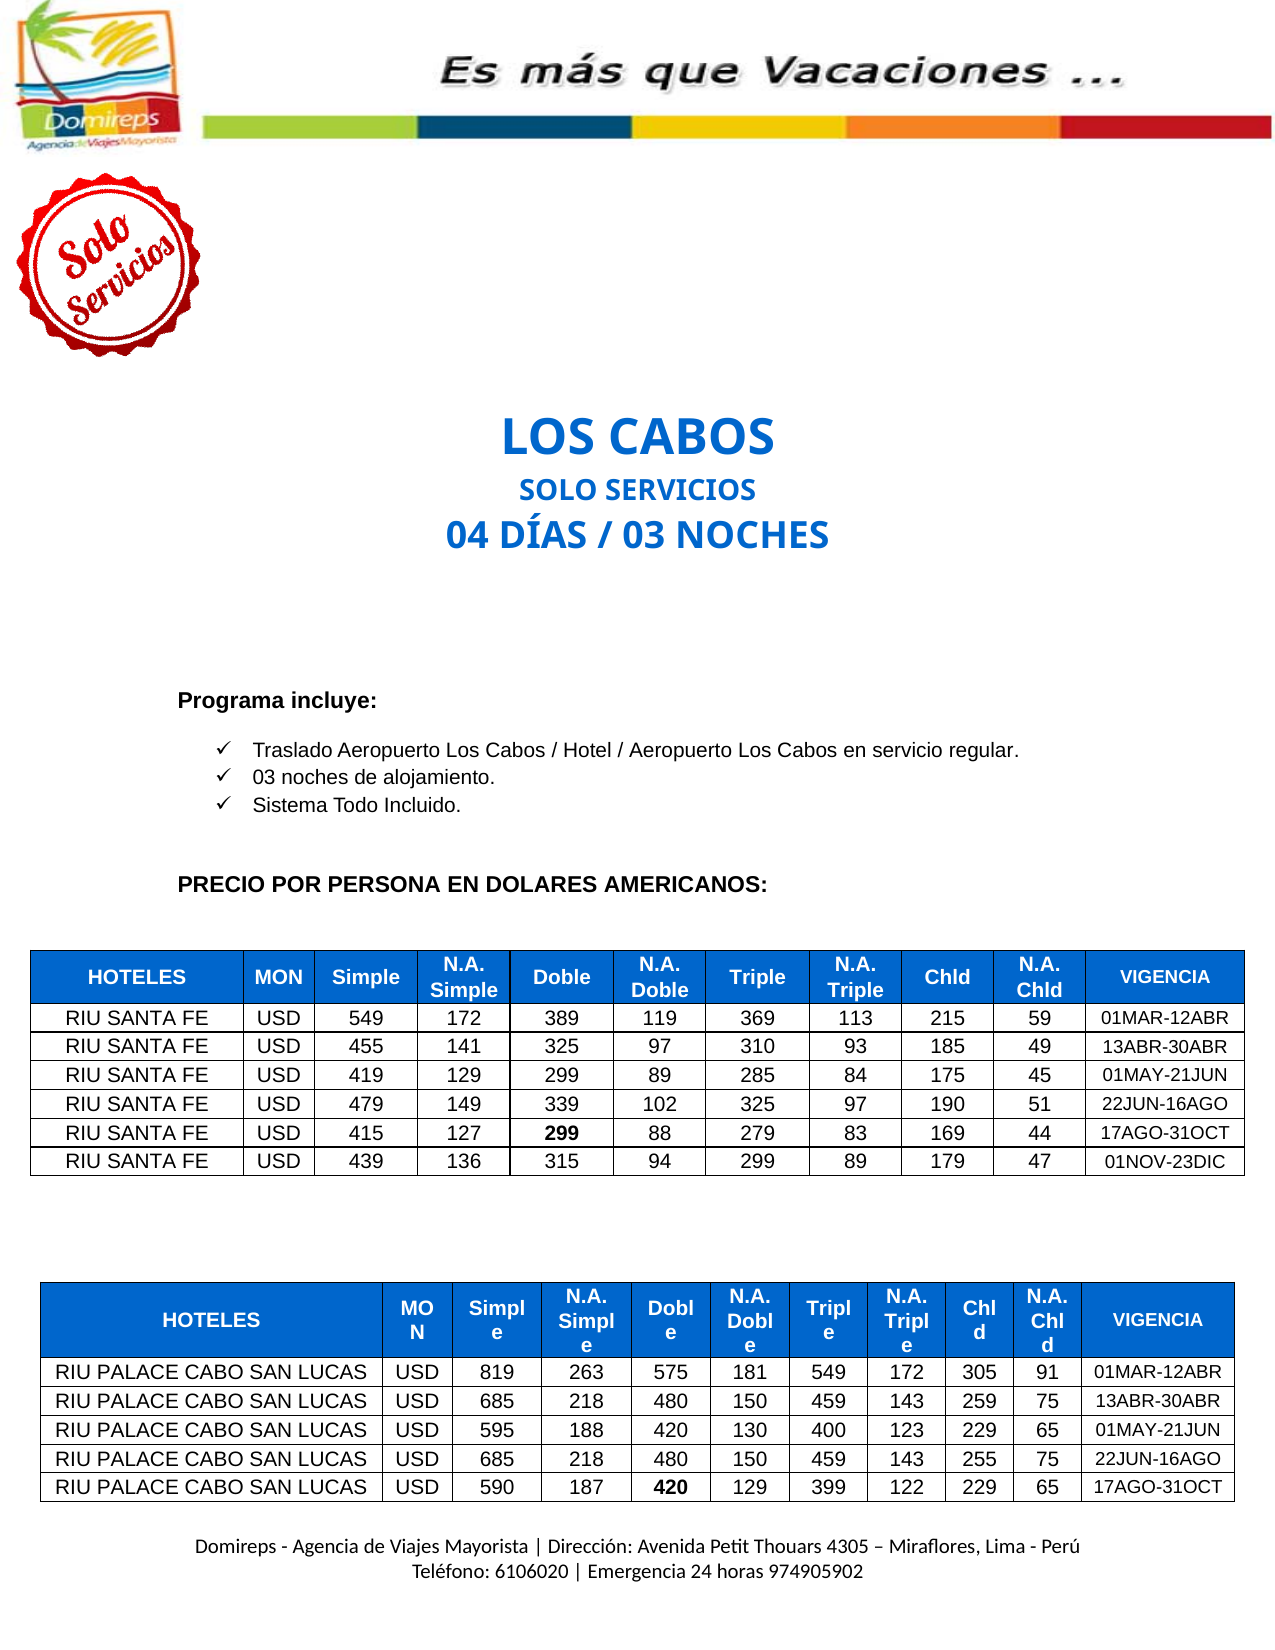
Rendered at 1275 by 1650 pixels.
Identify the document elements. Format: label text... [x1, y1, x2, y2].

table_cell Chld [994, 976, 1085, 1003]
table_cell 480 [632, 1445, 710, 1472]
table_cell 01MAR-12ABR [1086, 1004, 1244, 1031]
table_cell 83 [810, 1119, 901, 1146]
table_cell 17AGO-31OCT [1082, 1473, 1234, 1501]
table_cell 339 [511, 1090, 613, 1118]
table_cell 150 [711, 1445, 789, 1472]
table_cell 22JUN-16AGO [1086, 1090, 1244, 1118]
table_cell 172 [418, 1004, 509, 1031]
table_cell 181 [711, 1358, 789, 1386]
table_cell 175 [902, 1061, 993, 1089]
table_cell 94 [614, 1148, 705, 1175]
table_cell 143 [868, 1445, 945, 1472]
table_header Triple [790, 1283, 867, 1357]
table_header Chld [946, 1283, 1013, 1357]
table_cell 459 [790, 1387, 867, 1415]
table_cell 263 [542, 1358, 631, 1386]
table_cell 75 [1014, 1387, 1081, 1415]
table_cell 190 [902, 1090, 993, 1118]
table_cell 93 [810, 1033, 901, 1060]
table_cell 75 [1014, 1445, 1081, 1472]
table_cell USD [383, 1358, 452, 1386]
table_cell RIU SANTA FE [31, 1033, 243, 1060]
table_cell USD [244, 1090, 314, 1118]
table_cell Triple [810, 976, 901, 1003]
table_cell 549 [790, 1358, 867, 1386]
table_cell USD [383, 1387, 452, 1415]
list 03 noches de alojamiento. [215, 765, 1098, 789]
table_cell 229 [946, 1416, 1013, 1443]
picture [0, 0, 1275, 389]
table_cell 480 [632, 1387, 710, 1415]
table_cell 97 [614, 1033, 705, 1060]
text Programa incluye: [177, 687, 1098, 713]
table_cell 65 [1014, 1473, 1081, 1501]
table_cell 218 [542, 1387, 631, 1415]
table_cell Doble [711, 1308, 789, 1357]
table_cell 84 [810, 1061, 901, 1089]
table_header N.A. [711, 1283, 789, 1308]
list Traslado Aeropuerto Los Cabos / Hotel / Aeropuerto Los Cabos en servicio regular. [215, 737, 1098, 761]
table_header VIGENCIA [1086, 951, 1244, 1003]
table_cell 45 [994, 1061, 1085, 1089]
table_cell 399 [790, 1473, 867, 1501]
table_cell 389 [511, 1004, 613, 1031]
table_cell 259 [946, 1387, 1013, 1415]
table_cell 415 [315, 1119, 417, 1146]
table_cell 150 [711, 1387, 789, 1415]
table_cell 47 [994, 1148, 1085, 1175]
table_cell 255 [946, 1445, 1013, 1472]
table_cell 279 [706, 1119, 809, 1146]
table_cell 01MAY-21JUN [1082, 1416, 1234, 1443]
table_cell 51 [994, 1090, 1085, 1118]
table_cell RIU SANTA FE [31, 1148, 243, 1175]
table_cell 285 [706, 1061, 809, 1089]
table_cell 310 [706, 1033, 809, 1060]
table_header MON [383, 1283, 452, 1357]
table_cell 590 [453, 1473, 541, 1501]
table_cell 89 [810, 1148, 901, 1175]
table_cell 185 [902, 1033, 993, 1060]
table_cell 113 [810, 1004, 901, 1031]
table_header HOTELES [41, 1283, 382, 1357]
table_cell RIU SANTA FE [31, 1004, 243, 1031]
table_cell USD [383, 1473, 452, 1501]
table_cell 299 [511, 1061, 613, 1089]
table_cell 123 [868, 1416, 945, 1443]
list Sistema Todo Incluido. [215, 793, 1098, 817]
table_cell 369 [706, 1004, 809, 1031]
table_cell RIU SANTA FE [31, 1090, 243, 1118]
table_header N.A. [868, 1283, 945, 1308]
table_header N.A. [994, 951, 1085, 976]
table_header Simple [315, 951, 417, 1003]
table_header MON [244, 951, 314, 1003]
table_cell Simple [542, 1308, 631, 1357]
table_cell 01MAY-21JUN [1086, 1061, 1244, 1089]
text LOS CABOS [177, 401, 1098, 469]
table_cell 420 [632, 1473, 710, 1501]
table_header N.A. [418, 951, 509, 976]
text PRECIO POR PERSONA EN DOLARES AMERICANOS: [177, 871, 1098, 897]
table_cell 419 [315, 1061, 417, 1089]
table_cell 229 [946, 1473, 1013, 1501]
table_cell Triple [868, 1308, 945, 1357]
table_cell 459 [790, 1445, 867, 1472]
table_cell 179 [902, 1148, 993, 1175]
table_cell RIU PALACE CABO SAN LUCAS [41, 1358, 382, 1386]
table_cell 59 [994, 1004, 1085, 1031]
table_cell 102 [614, 1090, 705, 1118]
table_cell 149 [418, 1090, 509, 1118]
table_cell 455 [315, 1033, 417, 1060]
table_header N.A. [1014, 1283, 1081, 1308]
table_cell 65 [1014, 1416, 1081, 1443]
table_cell 130 [711, 1416, 789, 1443]
table_cell 685 [453, 1387, 541, 1415]
table_cell 13ABR-30ABR [1086, 1033, 1244, 1060]
table_cell 299 [511, 1119, 613, 1146]
table_header Triple [706, 951, 809, 1003]
table_cell 127 [418, 1119, 509, 1146]
table_cell 187 [542, 1473, 631, 1501]
table_cell 439 [315, 1148, 417, 1175]
table_header VIGENCIA [1082, 1283, 1234, 1357]
table_cell 91 [1014, 1358, 1081, 1386]
table_cell USD [244, 1033, 314, 1060]
table_cell Chld [1014, 1308, 1081, 1357]
table_header HOTELES [31, 951, 243, 1003]
table_header Simple [453, 1283, 541, 1357]
table_cell USD [383, 1445, 452, 1472]
table_cell 13ABR-30ABR [1082, 1387, 1234, 1415]
table_cell 172 [868, 1358, 945, 1386]
table_cell 299 [706, 1148, 809, 1175]
table_cell Doble [614, 976, 705, 1003]
table_cell 819 [453, 1358, 541, 1386]
table_cell RIU PALACE CABO SAN LUCAS [41, 1473, 382, 1501]
table_cell 400 [790, 1416, 867, 1443]
table_cell 479 [315, 1090, 417, 1118]
table_cell 97 [810, 1090, 901, 1118]
table_cell 89 [614, 1061, 705, 1089]
table_cell 595 [453, 1416, 541, 1443]
table_cell RIU PALACE CABO SAN LUCAS [41, 1387, 382, 1415]
table_cell RIU SANTA FE [31, 1119, 243, 1146]
table_cell 17AGO-31OCT [1086, 1119, 1244, 1146]
table_cell USD [244, 1004, 314, 1031]
table_cell 215 [902, 1004, 993, 1031]
table_cell 119 [614, 1004, 705, 1031]
table_cell 325 [706, 1090, 809, 1118]
table_cell 188 [542, 1416, 631, 1443]
table_cell 420 [632, 1416, 710, 1443]
table_cell Simple [418, 976, 509, 1003]
table_header N.A. [542, 1283, 631, 1308]
table_cell RIU SANTA FE [31, 1061, 243, 1089]
table_header Chld [902, 951, 993, 1003]
table_cell USD [244, 1148, 314, 1175]
table_cell USD [244, 1061, 314, 1089]
table_header Doble [511, 951, 613, 1003]
table_cell 575 [632, 1358, 710, 1386]
table_cell 143 [868, 1387, 945, 1415]
table_cell 136 [418, 1148, 509, 1175]
table_header N.A. [810, 951, 901, 976]
table_cell 141 [418, 1033, 509, 1060]
table_cell RIU PALACE CABO SAN LUCAS [41, 1416, 382, 1443]
table_cell 685 [453, 1445, 541, 1472]
table_cell 01NOV-23DIC [1086, 1148, 1244, 1175]
table_cell USD [244, 1119, 314, 1146]
table_cell 218 [542, 1445, 631, 1472]
table_header Doble [632, 1283, 710, 1357]
table_header N.A. [614, 951, 705, 976]
table_cell 549 [315, 1004, 417, 1031]
table_cell 325 [511, 1033, 613, 1060]
table_cell 44 [994, 1119, 1085, 1146]
table_cell RIU PALACE CABO SAN LUCAS [41, 1445, 382, 1472]
table_cell USD [383, 1416, 452, 1443]
table_cell 129 [418, 1061, 509, 1089]
table_cell 88 [614, 1119, 705, 1146]
table_cell 129 [711, 1473, 789, 1501]
table_cell 315 [511, 1148, 613, 1175]
table_cell 22JUN-16AGO [1082, 1445, 1234, 1472]
table_cell 122 [868, 1473, 945, 1501]
table_cell 01MAR-12ABR [1082, 1358, 1234, 1386]
text 04 DÍAS / 03 NOCHES [177, 509, 1098, 560]
table_cell 49 [994, 1033, 1085, 1060]
table_cell 305 [946, 1358, 1013, 1386]
text SOLO SERVICIOS [177, 469, 1098, 509]
table_cell 169 [902, 1119, 993, 1146]
